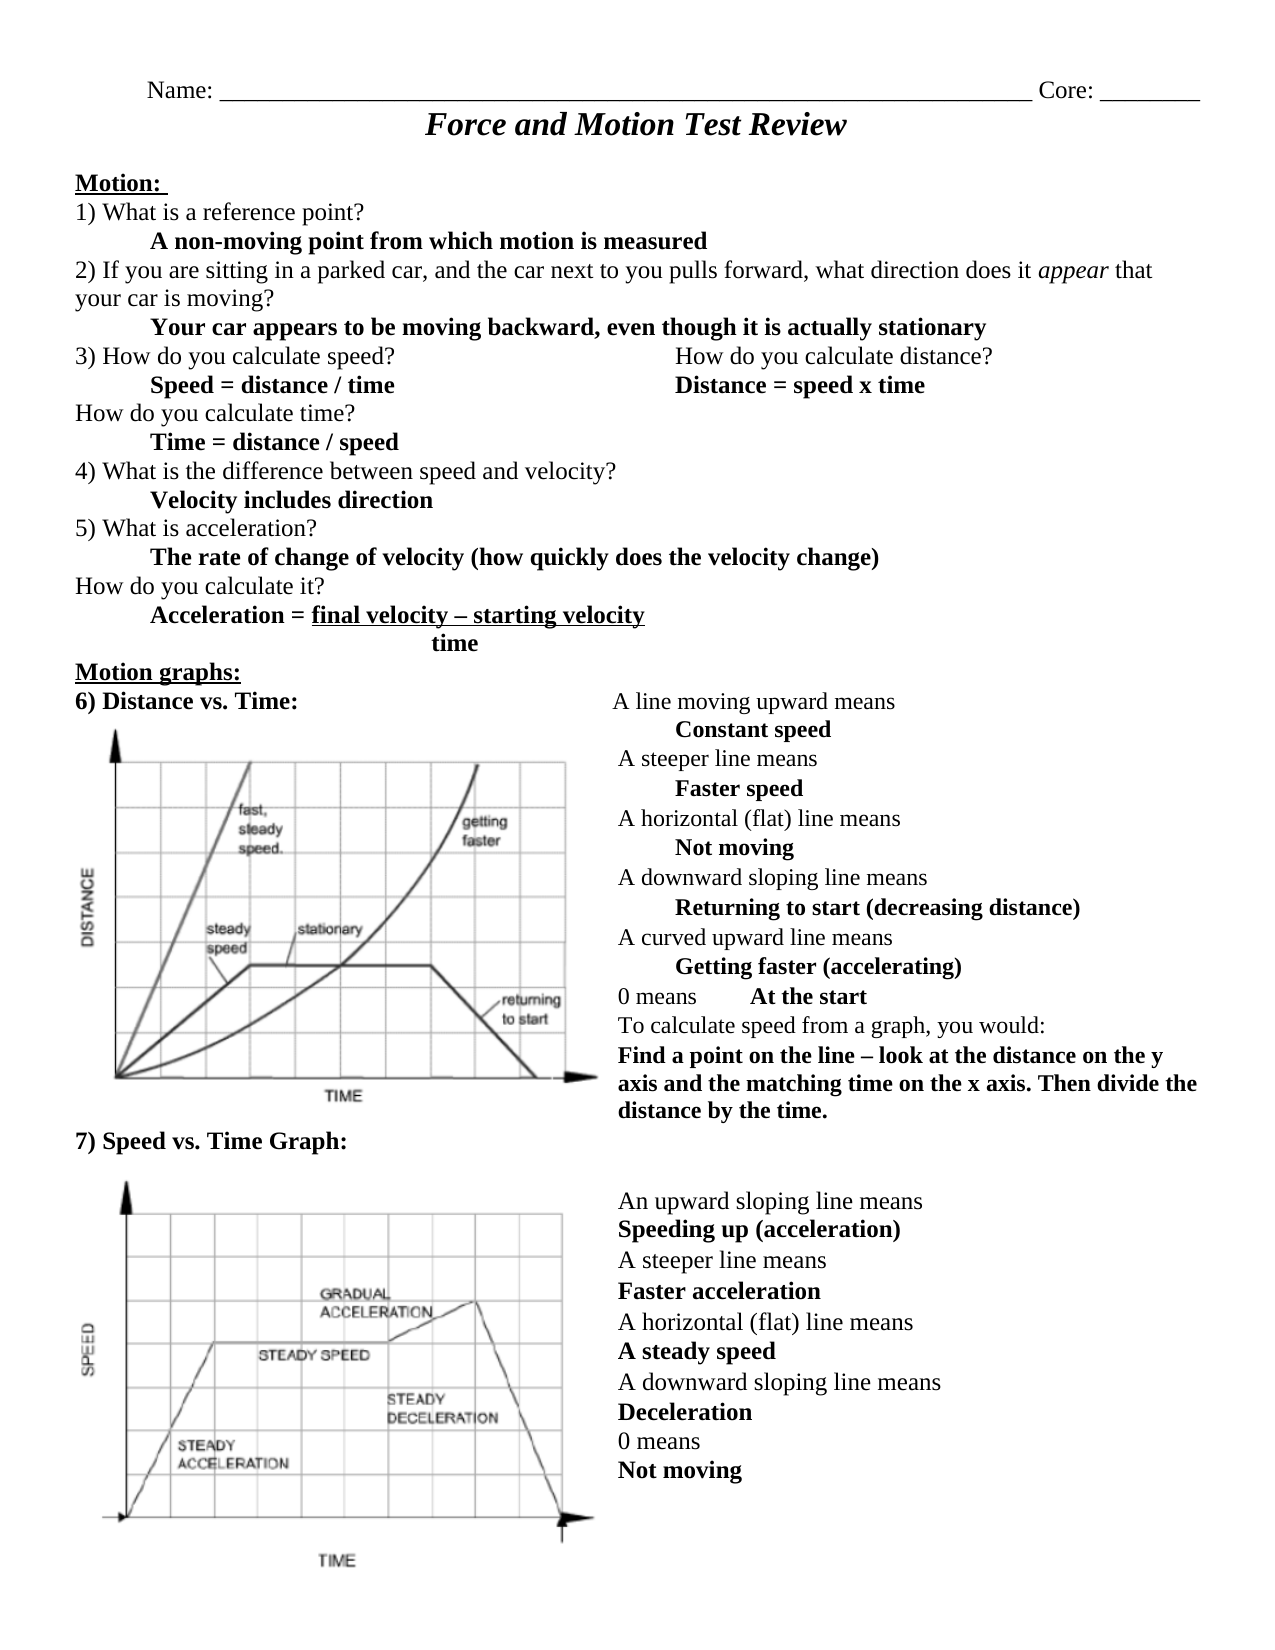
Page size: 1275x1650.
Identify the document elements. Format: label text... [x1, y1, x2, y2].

text How do you calculate it? [75, 571, 1200, 600]
text Constant speed [75, 715, 1200, 742]
text A horizontal (flat) line means A steady speed [599, 1307, 1200, 1364]
text Not moving [599, 833, 1200, 861]
text 3) How do you calculate speed? How do you calculate distance? [75, 341, 1200, 370]
text An upward sloping line means [599, 1186, 1200, 1214]
text Velocity includes direction [75, 485, 1200, 513]
text A curved upward line means [599, 922, 1200, 950]
text Your car appears to be moving backward, even though it is actually stationary [75, 312, 1200, 341]
text The rate of change of velocity (how quickly does the velocity change) [75, 542, 1200, 571]
picture [75, 720, 599, 1110]
text Force and Motion Test Review [75, 104, 1200, 142]
text Name: _________________________________________________________________ Core: ________ [75, 75, 1200, 104]
text A downward sloping line means [599, 1367, 1200, 1395]
text Faster acceleration [599, 1276, 1200, 1305]
text 2) If you are sitting in a parked car, and the car next to you pulls forward, what direction does it appear that your car is moving? [75, 255, 1200, 312]
text A steeper line means [599, 744, 1200, 772]
text Getting faster (accelerating) [599, 952, 1200, 980]
text Acceleration = final velocity – starting velocity [75, 600, 1200, 628]
text Deceleration [599, 1397, 1200, 1426]
text Not moving [599, 1455, 1200, 1484]
text 4) What is the difference between speed and velocity? [75, 456, 1200, 485]
text 1) What is a reference point? [75, 197, 1200, 226]
text Motion graphs: [75, 657, 1200, 686]
text 0 means [599, 1426, 1200, 1455]
text Returning to start (decreasing distance) [599, 893, 1200, 920]
text 0 means At the start [599, 982, 1200, 1009]
text To calculate speed from a graph, you would: [599, 1012, 1200, 1039]
text Speed = distance / time Distance = speed x time [75, 370, 1200, 398]
text 5) What is acceleration? [75, 513, 1200, 542]
picture [75, 1172, 599, 1574]
text Faster speed [599, 774, 1200, 802]
text A downward sloping line means [599, 863, 1200, 891]
text A steeper line means [599, 1245, 1200, 1274]
text A non-moving point from which motion is measured [75, 226, 1200, 255]
text Time = distance / speed [75, 427, 1200, 456]
text 6) Distance vs. Time: A line moving upward means [75, 686, 1200, 715]
text Speeding up (acceleration) [599, 1214, 1200, 1243]
text Find a point on the line – look at the distance on the y axis and the matching time on the x axis. Then divide the distance by the time. [75, 1041, 1200, 1124]
text A horizontal (flat) line means [599, 804, 1200, 831]
text Motion: [75, 168, 1200, 197]
text 7) Speed vs. Time Graph: [75, 1126, 1200, 1155]
text How do you calculate time? [75, 398, 1200, 427]
text time [75, 628, 1200, 657]
